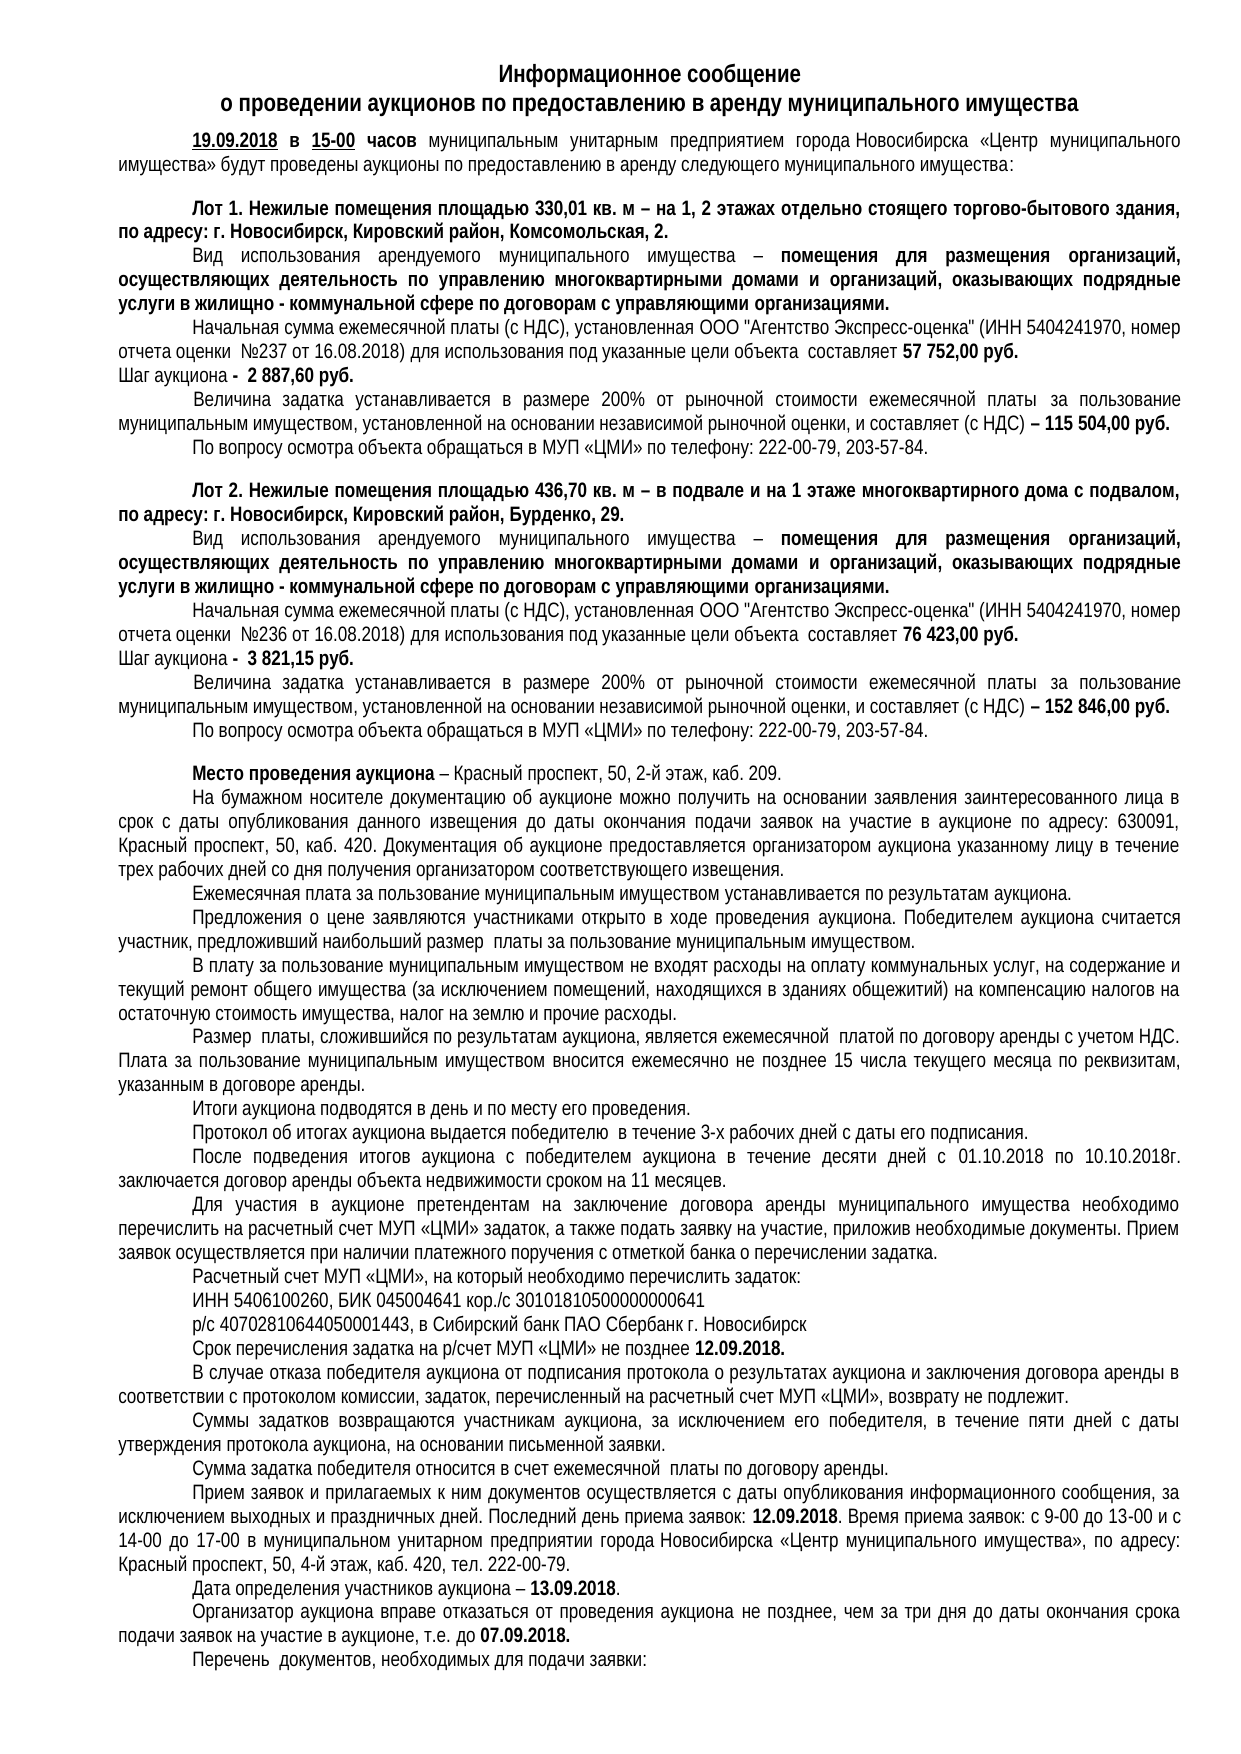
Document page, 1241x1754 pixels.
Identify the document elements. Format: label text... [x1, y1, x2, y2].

text Лот 1. Нежилые помещения площадью 330,01 кв. м – на 1, 2 этажах отдельно стоящего торгово-бытового здания, по адресу: г. Новосибирск, Кировский район, Комсомольская, 2. [118, 195, 1181, 243]
text Вид использования арендуемого муниципального имущества – помещения для размещения организаций, осуществляющих деятельность по управлению многоквартирными домами и организаций, оказывающих подрядные услуги в жилищно - коммунальной сфере по договорам с управляющими организациями. [118, 526, 1181, 598]
text В случае отказа победителя аукциона от подписания протокола о результатах аукциона и заключения договора аренды в соответствии с протоколом комиссии, задаток, перечисленный на расчетный счет МУП «ЦМИ», возврату не подлежит. [118, 1360, 1181, 1408]
text После подведения итогов аукциона с победителем аукциона в течение десяти дней с 01.10.2018 по 10.10.2018г. заключается договор аренды объекта недвижимости сроком на 11 месяцев. [118, 1144, 1181, 1192]
text Для участия в аукционе претендентам на заключение договора аренды муниципального имущества необходимо перечислить на расчетный счет МУП «ЦМИ» задаток, а также подать заявку на участие, приложив необходимые документы. Прием заявок осуществляется при наличии платежного поручения с отметкой банка о перечислении задатка. [118, 1192, 1181, 1264]
text Шаг аукциона - 2 887,60 руб. [118, 363, 1181, 387]
text По вопросу осмотра объекта обращаться в МУП «ЦМИ» по телефону: 222-00-79, 203-57-84. [118, 718, 1181, 742]
title Информационное сообщение [118, 59, 1181, 88]
text Дата определения участников аукциона – 13.09.2018. [118, 1575, 1181, 1599]
text Предложения о цене заявляются участниками открыто в ходе проведения аукциона. Победителем аукциона считается участник, предложивший наибольший размер платы за пользование муниципальным имуществом. [118, 904, 1181, 952]
text Сумма задатка победителя относится в счет ежемесячной платы по договору аренды. [118, 1456, 1181, 1479]
text Размер платы, сложившийся по результатам аукциона, является ежемесячной платой по договору аренды с учетом НДС. Плата за пользование муниципальным имуществом вносится ежемесячно не позднее 15 числа текущего месяца по реквизитам, указанным в договоре аренды. [118, 1024, 1181, 1096]
text Итоги аукциона подводятся в день и по месту его проведения. [118, 1096, 1181, 1120]
text Протокол об итогах аукциона выдается победителю в течение 3-х рабочих дней с даты его подписания. [118, 1120, 1181, 1144]
text На бумажном носителе документацию об аукционе можно получить на основании заявления заинтересованного лица в срок с даты опубликования данного извещения до даты окончания подачи заявок на участие в аукционе по адресу: 630091, Красный проспект, 50, каб. 420. Документация об аукционе предоставляется организатором аукциона указанному лицу в течение трех рабочих дней со дня получения организатором соответствующего извещения. [118, 785, 1181, 881]
text Расчетный счет МУП «ЦМИ», на который необходимо перечислить задаток: [118, 1264, 1181, 1288]
text Начальная сумма ежемесячной платы (с НДС), установленная ООО "Агентство Экспресс-оценка" (ИНН 5404241970, номер отчета оценки №237 от 16.08.2018) для использования под указанные цели объекта составляет 57 752,00 руб. [118, 315, 1181, 363]
text Суммы задатков возвращаются участникам аукциона, за исключением его победителя, в течение пяти дней с даты утверждения протокола аукциона, на основании письменной заявки. [118, 1408, 1181, 1456]
text Вид использования арендуемого муниципального имущества – помещения для размещения организаций, осуществляющих деятельность по управлению многоквартирными домами и организаций, оказывающих подрядные услуги в жилищно - коммунальной сфере по договорам с управляющими организациями. [118, 243, 1181, 315]
text ИНН 5406100260, БИК 045004641 кор./с 30101810500000000641 [118, 1288, 1181, 1312]
text Величина задатка устанавливается в размере 200% от рыночной стоимости ежемесячной платы за пользование муниципальным имуществом, установленной на основании независимой рыночной оценки, и составляет (с НДС) – 115 504,00 руб. [118, 387, 1181, 435]
text Начальная сумма ежемесячной платы (с НДС), установленная ООО "Агентство Экспресс-оценка" (ИНН 5404241970, номер отчета оценки №236 от 16.08.2018) для использования под указанные цели объекта составляет 76 423,00 руб. [118, 598, 1181, 646]
text 19.09.2018 в 15-00 часов муниципальным унитарным предприятием города Новосибирска «Центр муниципального имущества» будут проведены аукционы по предоставлению в аренду следующего муниципального имущества: [118, 128, 1181, 176]
text Шаг аукциона - 3 821,15 руб. [118, 646, 1181, 670]
text Величина задатка устанавливается в размере 200% от рыночной стоимости ежемесячной платы за пользование муниципальным имуществом, установленной на основании независимой рыночной оценки, и составляет (с НДС) – 152 846,00 руб. [118, 670, 1181, 718]
text Ежемесячная плата за пользование муниципальным имуществом устанавливается по результатам аукциона. [118, 881, 1181, 904]
text о проведении аукционов по предоставлению в аренду муниципального имущества [118, 88, 1181, 116]
text Срок перечисления задатка на р/счет МУП «ЦМИ» не позднее 12.09.2018. [118, 1336, 1181, 1360]
text р/с 40702810644050001443, в Сибирский банк ПАО Сбербанк г. Новосибирск [118, 1312, 1181, 1336]
text Лот 2. Нежилые помещения площадью 436,70 кв. м – в подвале и на 1 этаже многоквартирного дома с подвалом, по адресу: г. Новосибирск, Кировский район, Бурденко, 29. [118, 478, 1181, 526]
text Место проведения аукциона – Красный проспект, 50, 2-й этаж, каб. 209. [118, 761, 1181, 785]
text Организатор аукциона вправе отказаться от проведения аукциона не позднее, чем за три дня до даты окончания срока подачи заявок на участие в аукционе, т.е. до 07.09.2018. [118, 1599, 1181, 1647]
text Перечень документов, необходимых для подачи заявки: [118, 1647, 1181, 1671]
text Прием заявок и прилагаемых к ним документов осуществляется с даты опубликования информационного сообщения, за исключением выходных и праздничных дней. Последний день приема заявок: 12.09.2018. Время приема заявок: с 9-00 до 13-00 и с 14-00 до 17-00 в муниципальном унитарном предприятии города Новосибирска «Центр муниципального имущества», по адресу: Красный проспект, 50, 4-й этаж, каб. 420, тел. 222-00-79. [118, 1479, 1181, 1575]
text По вопросу осмотра объекта обращаться в МУП «ЦМИ» по телефону: 222-00-79, 203-57-84. [118, 435, 1181, 459]
text В плату за пользование муниципальным имуществом не входят расходы на оплату коммунальных услуг, на содержание и текущий ремонт общего имущества (за исключением помещений, находящихся в зданиях общежитий) на компенсацию налогов на остаточную стоимость имущества, налог на землю и прочие расходы. [118, 952, 1181, 1024]
